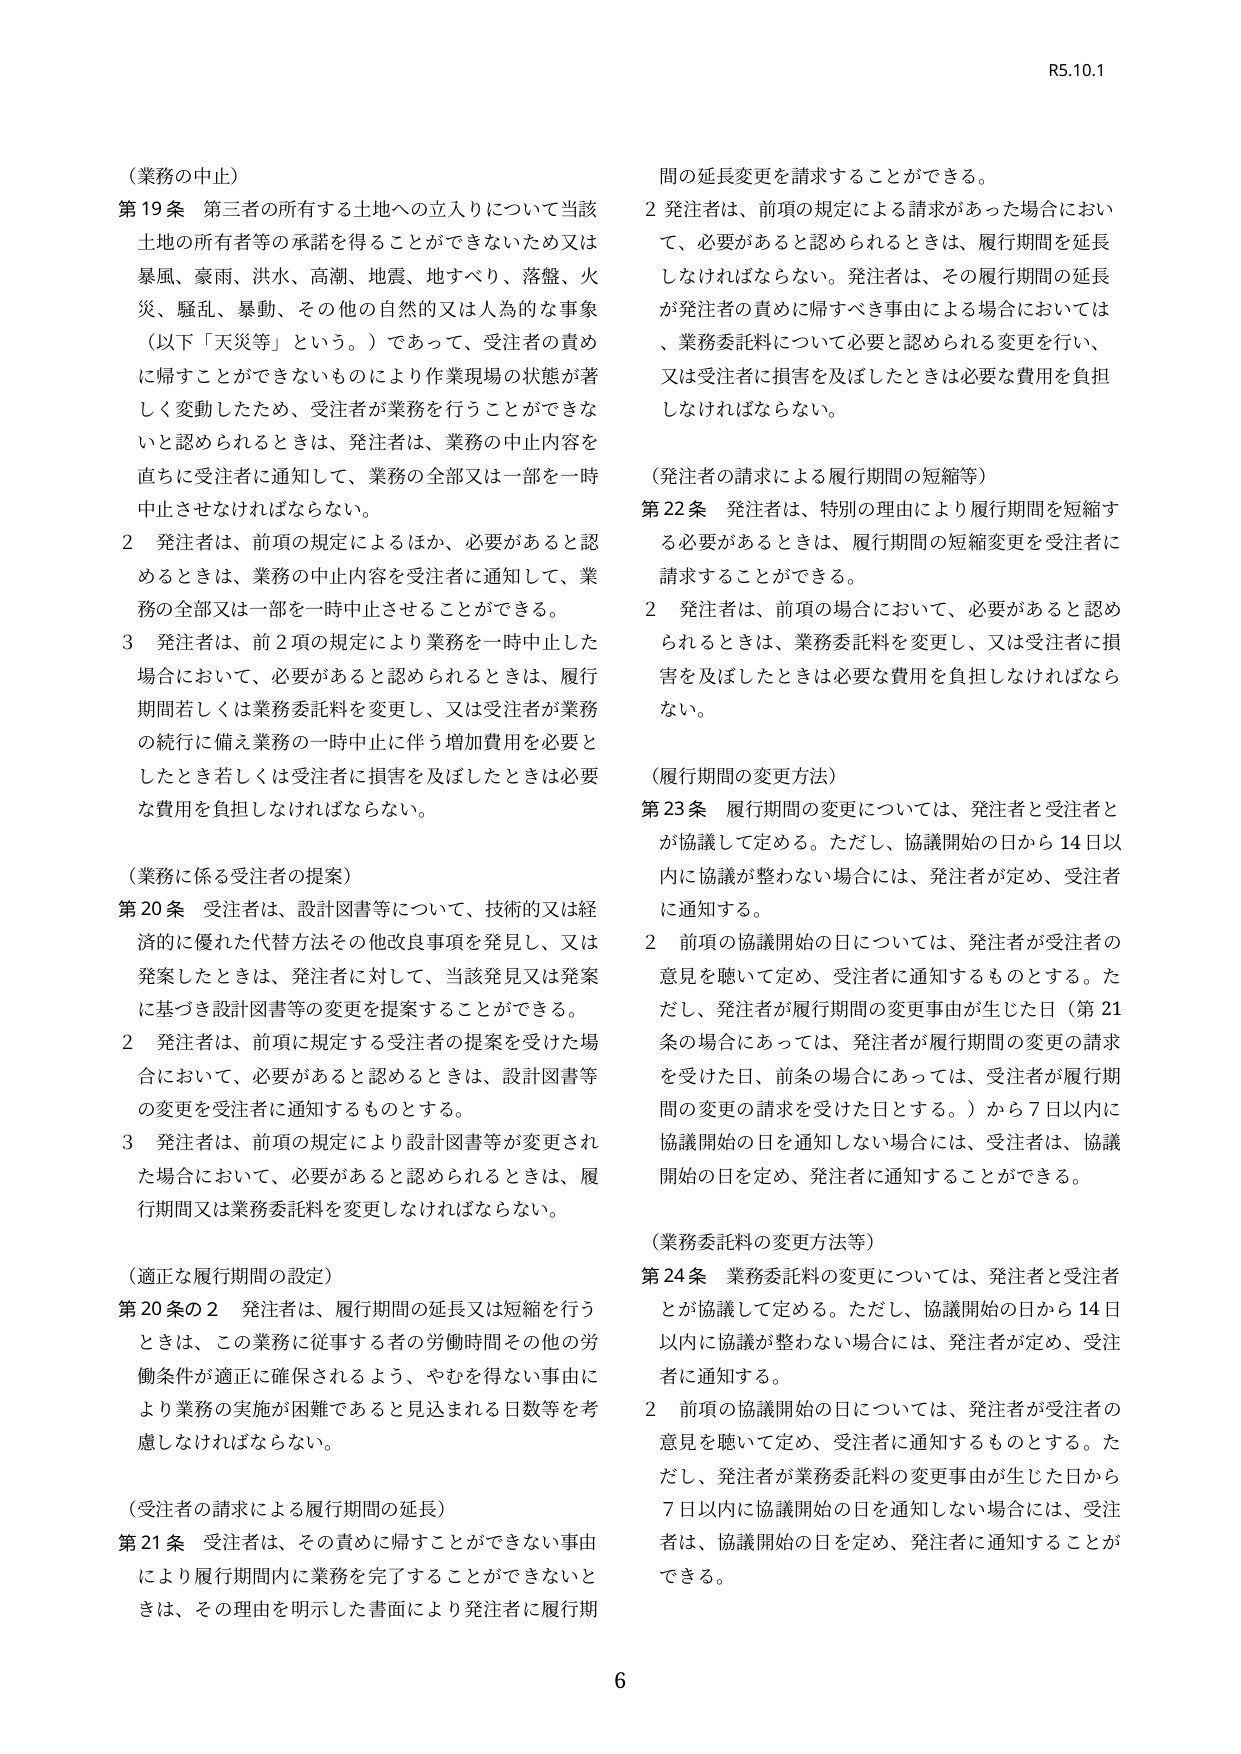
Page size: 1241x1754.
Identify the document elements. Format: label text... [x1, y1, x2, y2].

text ２ 前項の協議開始の日については、発注者が受注者の意見を聴いて定め、受注者に通知するものとする。ただし、発注者が履行期間の変更事由が生じた日（第21条の場合にあっては、発注者が履行期間の変更の請求を受けた日、前条の場合にあっては、受注者が履行期間の変更の請求を受けた日とする。）から７日以内に協議開始の日を通知しない場合には、受注者は、協議開始の日を定め、発注者に通知することができる。 [641, 925, 1122, 1192]
text （履行期間の変更方法） [641, 758, 1122, 792]
text 第21条 受注者は、その責めに帰すことができない事由により履行期間内に業務を完了することができないときは、その理由を明示した書面により発注者に履行期間の延長変更を請求することができる。 [118, 1525, 599, 1625]
text ３ 発注者は、前項の規定により設計図書等が変更された場合において、必要があると認められるときは、履行期間又は業務委託料を変更しなければならない。 [118, 1125, 599, 1225]
text （発注者の請求による履行期間の短縮等） [641, 458, 1122, 492]
text ２ 発注者は、前項の場合において、必要があると認められるときは、業務委託料を変更し、又は受注者に損害を及ぼしたときは必要な費用を負担しなければならない。 [641, 592, 1122, 725]
text （適正な履行期間の設定） [118, 1258, 599, 1292]
text 第20条の２ 発注者は、履行期間の延長又は短縮を行うときは、この業務に従事する者の労働時間その他の労働条件が適正に確保されるよう、やむを得ない事由により業務の実施が困難であると見込まれる日数等を考慮しなければならない。 [118, 1292, 599, 1458]
text ２ 発注者は、前項に規定する受注者の提案を受けた場合において、必要があると認めるときは、設計図書等の変更を受注者に通知するものとする。 [118, 1025, 599, 1125]
text 、業務委託料について必要と認められる変更を行い、又は受注者に損害を及ぼしたときは必要な費用を負担しなければならない。 [660, 325, 1122, 425]
text （業務委託料の変更方法等） [641, 1225, 1122, 1258]
text 第19条 第三者の所有する土地への立入りについて当該土地の所有者等の承諾を得ることができないため又は暴風、豪雨、洪水、高潮、地震、地すべり、落盤、火災、騒乱、暴動、その他の自然的又は人為的な事象（以下「天災等」という。）であって、受注者の責めに帰すことができないものにより作業現場の状態が著しく変動したため、受注者が業務を行うことができないと認められるときは、発注者は、業務の中止内容を直ちに受注者に通知して、業務の全部又は一部を一時中止させなければならない。 [118, 192, 599, 525]
text （業務に係る受注者の提案） [118, 858, 599, 892]
text 第21条 受注者は、その責めに帰すことができない事由により履行期間内に業務を完了することができないときは、その理由を明示した書面により発注者に履行期間の延長変更を請求することができる。 [641, 158, 1122, 192]
text 第20条 受注者は、設計図書等について、技術的又は経済的に優れた代替方法その他改良事項を発見し、又は発案したときは、発注者に対して、当該発見又は発案に基づき設計図書等の変更を提案することができる。 [118, 892, 599, 1025]
text （受注者の請求による履行期間の延長） [118, 1492, 599, 1525]
text 第24条 業務委託料の変更については、発注者と受注者とが協議して定める。ただし、協議開始の日から14日以内に協議が整わない場合には、発注者が定め、受注者に通知する。 [641, 1258, 1122, 1392]
text 第23条 履行期間の変更については、発注者と受注者とが協議して定める。ただし、協議開始の日から14日以内に協議が整わない場合には、発注者が定め、受注者に通知する。 [641, 792, 1122, 925]
text ２ 発注者は、前項の規定によるほか、必要があると認めるときは、業務の中止内容を受注者に通知して、業務の全部又は一部を一時中止させることができる。 [118, 525, 599, 625]
text ３ 発注者は、前２項の規定により業務を一時中止した場合において、必要があると認められるときは、履行期間若しくは業務委託料を変更し、又は受注者が業務の続行に備え業務の一時中止に伴う増加費用を必要としたとき若しくは受注者に損害を及ぼしたときは必要な費用を負担しなければならない。 [118, 625, 599, 825]
text （業務の中止） [118, 158, 599, 192]
text ２ 発注者は、前項の規定による請求があった場合において、必要があると認められるときは、履行期間を延長しなければならない。発注者は、その履行期間の延長が発注者の責めに帰すべき事由による場合においては [641, 192, 1122, 325]
text ２ 前項の協議開始の日については、発注者が受注者の意見を聴いて定め、受注者に通知するものとする。ただし、発注者が業務委託料の変更事由が生じた日から７日以内に協議開始の日を通知しない場合には、受注者は、協議開始の日を定め、発注者に通知することができる。 [641, 1392, 1122, 1592]
text 第22条 発注者は、特別の理由により履行期間を短縮する必要があるときは、履行期間の短縮変更を受注者に請求することができる。 [641, 492, 1122, 592]
